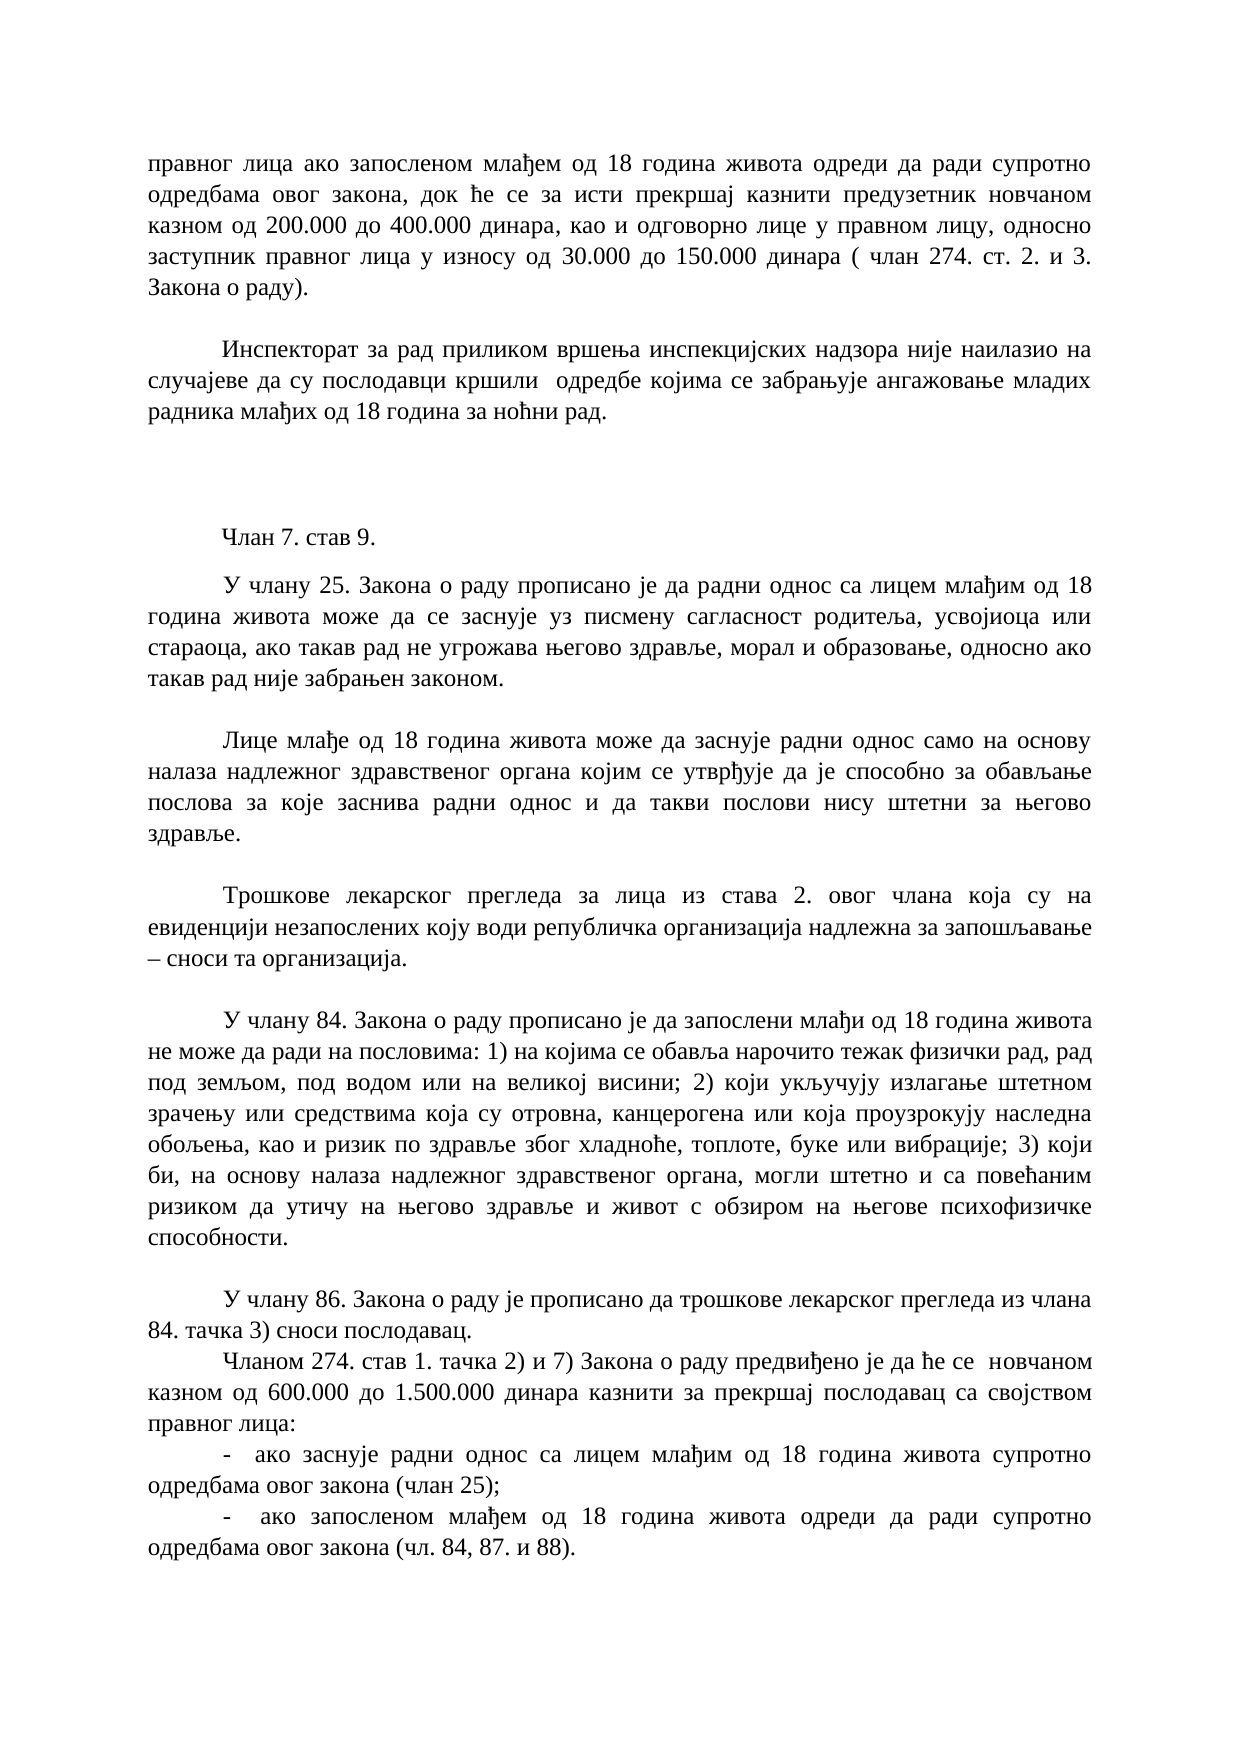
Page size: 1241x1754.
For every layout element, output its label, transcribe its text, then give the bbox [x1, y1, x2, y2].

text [148, 148, 1093, 301]
text У члану 84. Закона о раду прописано је да запослени млађи од 18 година живота не може да ради на пословима: 1) на којима се обавља нарочито тежак физички рад, рад под земљом, под водом или на великој висини; 2) који укључују излагање штетном зрачењу или средствима која су отровна, канцерогена или која проузрокују наследна обољења, као и ризик по здравље због хладноће, топлоте, буке или вибрације; 3) који би, на основу налаза надлежног здравственог органа, могли штетно и са повећаним ризиком да утичу на његово здравље и живот с обзиром на његове психофизичке способности. [148, 1005, 1093, 1251]
text У члану 25. Закона о раду прописано је да радни однос са лицем млађим од 18 година живота може да се заснује уз писмену сагласност родитеља, усвојиоца или стараоца, ако такав рад не угрожава његово здравље, морал и образовање, односно ако такав рад није забрањен законом. [148, 570, 1093, 692]
text Лице млађе од 18 година живота може да заснује радни однос само на основу налаза надлежног здравственог органа којим се утврђује да је способно за обављање послова за које заснива радни однос и да такви послови нису штетни за његово здравље. [148, 725, 1093, 847]
text Трошкове лекарског прегледа за лица из става 2. овог члана која су на евиденцији незапослених коју води републичка организација надлежна за запошљавање – сноси та организација. [148, 881, 1093, 971]
text Члан 7. став 9. [148, 522, 1093, 551]
text - ако заснује радни однос са лицем млађим од 18 година живота супротно одредбама овог закона (члан 25); [148, 1439, 1093, 1499]
text Инспекторат за рад приликом вршења инспекцијских надзора није наилазио на случајеве да су послодавци кршили одредбе којима се забрањује ангажовање младих радника млађих од 18 година за ноћни рад. [148, 334, 1093, 425]
text Чланом 274. став 1. тачка 2) и 7) Закона о раду предвиђено је да ће се новчаном казном од 600.000 до 1.500.000 динара казнити за прекршај послодавац са својством правног лица: [148, 1346, 1093, 1437]
text - ако запосленом млађем од 18 година живота одреди да ради супротно одредбама овог закона (чл. 84, 87. и 88). [148, 1501, 1093, 1561]
text У члану 86. Закона о раду је прописано да трошкове лекарског прегледа из члана 84. тачка 3) сноси послодавац. [148, 1284, 1093, 1344]
